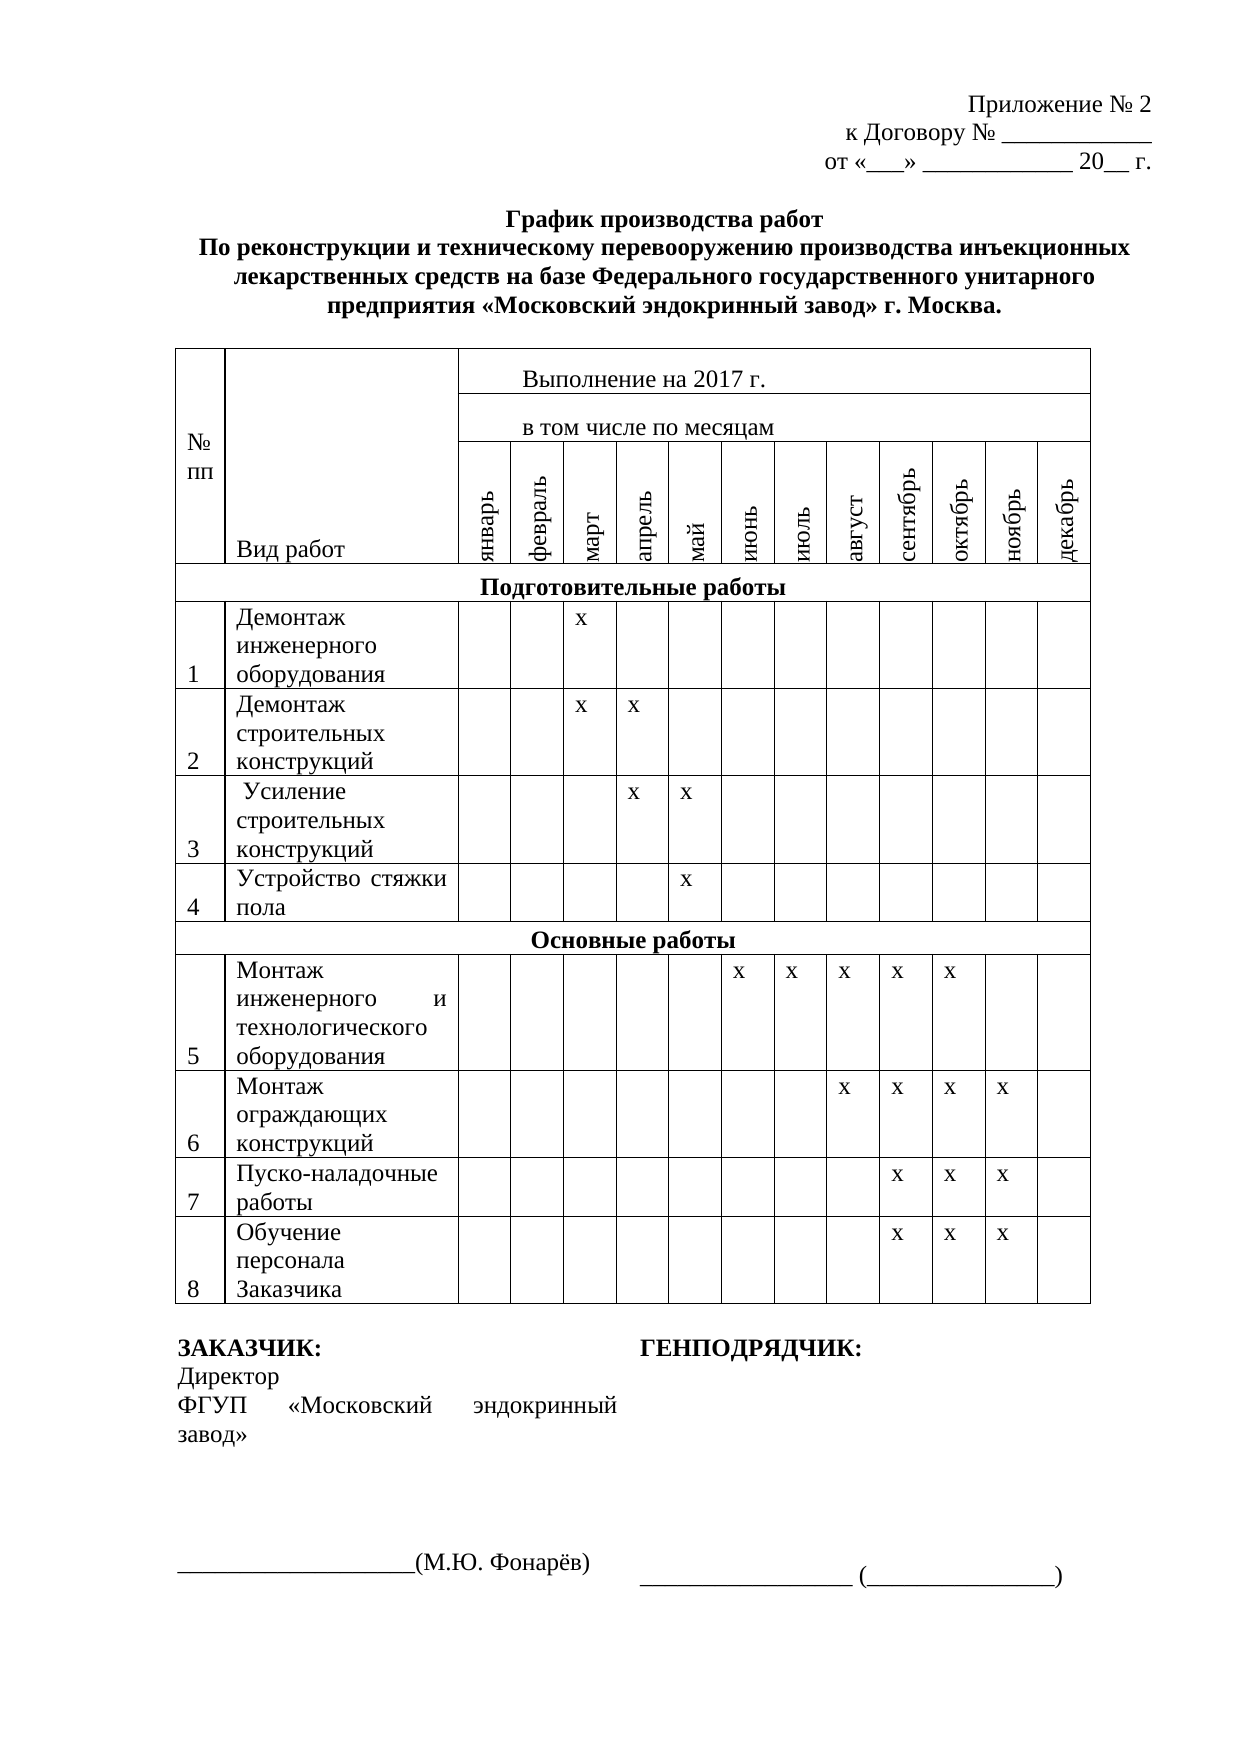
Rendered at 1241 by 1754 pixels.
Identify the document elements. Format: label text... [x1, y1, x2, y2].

table_cell [933, 864, 985, 921]
table_cell х [880, 955, 932, 1070]
table_cell 8 [176, 1217, 224, 1303]
table_cell [459, 955, 510, 1070]
table_cell [459, 1158, 510, 1216]
table_header № пп [176, 349, 224, 563]
table_cell х [933, 1217, 985, 1303]
table_cell [511, 1071, 563, 1157]
table_cell х [880, 1071, 932, 1157]
table_cell июнь [722, 442, 774, 563]
table_cell [986, 689, 1037, 775]
table_cell Усиление строительных конструкций [226, 776, 458, 862]
table_cell Пуско-наладочные работы [226, 1158, 458, 1216]
text от «___» ____________ 20__ г. [177, 146, 1152, 175]
table_cell [986, 864, 1037, 921]
table_cell в том числе по месяцам [511, 394, 1090, 441]
table_cell [669, 955, 721, 1070]
table_cell 7 [176, 1158, 224, 1216]
table_cell [775, 776, 826, 862]
table_cell Обучение персонала Заказчика [226, 1217, 458, 1303]
table_cell [564, 1158, 616, 1216]
table_cell август [827, 442, 879, 563]
table_cell х [617, 689, 668, 775]
table_cell [880, 864, 932, 921]
table_cell апрель [617, 442, 668, 563]
table_cell [722, 689, 774, 775]
table_cell [617, 602, 668, 688]
table_cell х [669, 864, 721, 921]
table_cell [827, 1158, 879, 1216]
table_cell [511, 602, 563, 688]
table_cell [986, 602, 1037, 688]
table_cell [775, 602, 826, 688]
table_cell май [669, 442, 721, 563]
table_cell [722, 776, 774, 862]
table_cell февраль [511, 442, 563, 563]
table_cell [880, 689, 932, 775]
table_cell [511, 689, 563, 775]
table_cell январь [459, 442, 510, 563]
table_cell [617, 864, 668, 921]
table_cell [459, 864, 510, 921]
table_cell [669, 602, 721, 688]
table_cell [511, 776, 563, 862]
table_cell х [669, 776, 721, 862]
table_cell июль [775, 442, 826, 563]
table_cell х [722, 955, 774, 1070]
table_cell [1038, 1158, 1090, 1216]
table_cell [722, 1217, 774, 1303]
table_cell [669, 689, 721, 775]
table_cell [827, 776, 879, 862]
table_cell [459, 1217, 510, 1303]
table_header Выполнение на 2017 г. [511, 349, 1090, 393]
table_header [459, 349, 511, 393]
table_cell х [617, 776, 668, 862]
table_cell х [986, 1217, 1037, 1303]
text к Договору № ____________ [177, 117, 1152, 146]
text По реконструкции и техническому перевооружению производства инъекционных лекарственных средств на базе Федерального государственного унитарного предприятия «Московский эндокринный завод» г. Москва. [177, 232, 1152, 319]
table_cell [775, 864, 826, 921]
table_cell [933, 776, 985, 862]
table_cell [933, 602, 985, 688]
text График производства работ [177, 204, 1152, 232]
table_cell х [880, 1217, 932, 1303]
table_cell [775, 1158, 826, 1216]
table_cell [775, 1217, 826, 1303]
table_cell х [827, 955, 879, 1070]
table_cell х [880, 1158, 932, 1216]
table_cell х [827, 1071, 879, 1157]
table_cell декабрь [1038, 442, 1090, 563]
table_cell [775, 1071, 826, 1157]
table_cell сентябрь [880, 442, 932, 563]
table_cell [827, 1217, 879, 1303]
table_cell х [933, 1071, 985, 1157]
table_cell Монтаж ограждающих конструкций [226, 1071, 458, 1157]
table_cell Демонтаж инженерного оборудования [226, 602, 458, 688]
table_cell [986, 955, 1037, 1070]
table_cell [564, 955, 616, 1070]
table_cell [880, 776, 932, 862]
table_cell [827, 864, 879, 921]
table_cell [1038, 689, 1090, 775]
table_cell Демонтаж строительных конструкций [226, 689, 458, 775]
table_cell март [564, 442, 616, 563]
table_cell [880, 602, 932, 688]
table_cell [459, 776, 510, 862]
table_header ЗАКАЗЧИК: Директор ФГУП «Московский эндокринный завод» ___________________(М.Ю. Фонарёв) [166, 1333, 628, 1588]
table_cell [986, 776, 1037, 862]
table_cell 2 [176, 689, 224, 775]
table_cell [617, 1071, 668, 1157]
table_cell [827, 602, 879, 688]
table_cell [1038, 1217, 1090, 1303]
table_cell х [564, 689, 616, 775]
table_cell ноябрь [986, 442, 1037, 563]
table_cell [459, 689, 510, 775]
table_cell [564, 1217, 616, 1303]
table_cell [564, 1071, 616, 1157]
table_cell [827, 689, 879, 775]
table_cell х [933, 1158, 985, 1216]
table_cell октябрь [933, 442, 985, 563]
table_cell 6 [176, 1071, 224, 1157]
table_cell [933, 689, 985, 775]
table_cell х [986, 1071, 1037, 1157]
table_cell [1038, 776, 1090, 862]
table_cell [617, 1158, 668, 1216]
table_cell х [933, 955, 985, 1070]
table_cell 5 [176, 955, 224, 1070]
table_cell [564, 864, 616, 921]
table_cell 3 [176, 776, 224, 862]
text Приложение № 2 [177, 89, 1152, 117]
table_cell [775, 689, 826, 775]
table_cell [459, 602, 510, 688]
table_cell [511, 864, 563, 921]
table_cell [1038, 602, 1090, 688]
table_cell [669, 1071, 721, 1157]
table_cell 4 [176, 864, 224, 921]
table_cell [564, 776, 616, 862]
table_cell Подготовительные работы [176, 564, 1090, 601]
table_cell [669, 1158, 721, 1216]
table_cell [459, 394, 511, 441]
table_cell [722, 864, 774, 921]
table_cell [617, 1217, 668, 1303]
table_header ГЕНПОДРЯДЧИК: _________________ (_______________) [629, 1333, 1163, 1588]
table_cell [722, 1071, 774, 1157]
table_cell Основные работы [176, 922, 1090, 954]
table_cell [617, 955, 668, 1070]
table_cell 1 [176, 602, 224, 688]
table_cell [511, 955, 563, 1070]
table_cell Устройство стяжки пола [226, 864, 458, 921]
table_cell х [564, 602, 616, 688]
table_cell [669, 1217, 721, 1303]
table_cell х [986, 1158, 1037, 1216]
table_cell [1038, 864, 1090, 921]
table_cell Монтаж инженерного и технологического оборудования [226, 955, 458, 1070]
table_cell [511, 1158, 563, 1216]
table_cell [722, 1158, 774, 1216]
table_cell [1038, 955, 1090, 1070]
table_cell [722, 602, 774, 688]
table_cell х [775, 955, 826, 1070]
table_header Вид работ [226, 349, 458, 563]
table_cell [1038, 1071, 1090, 1157]
table_cell [511, 1217, 563, 1303]
table_cell [459, 1071, 510, 1157]
